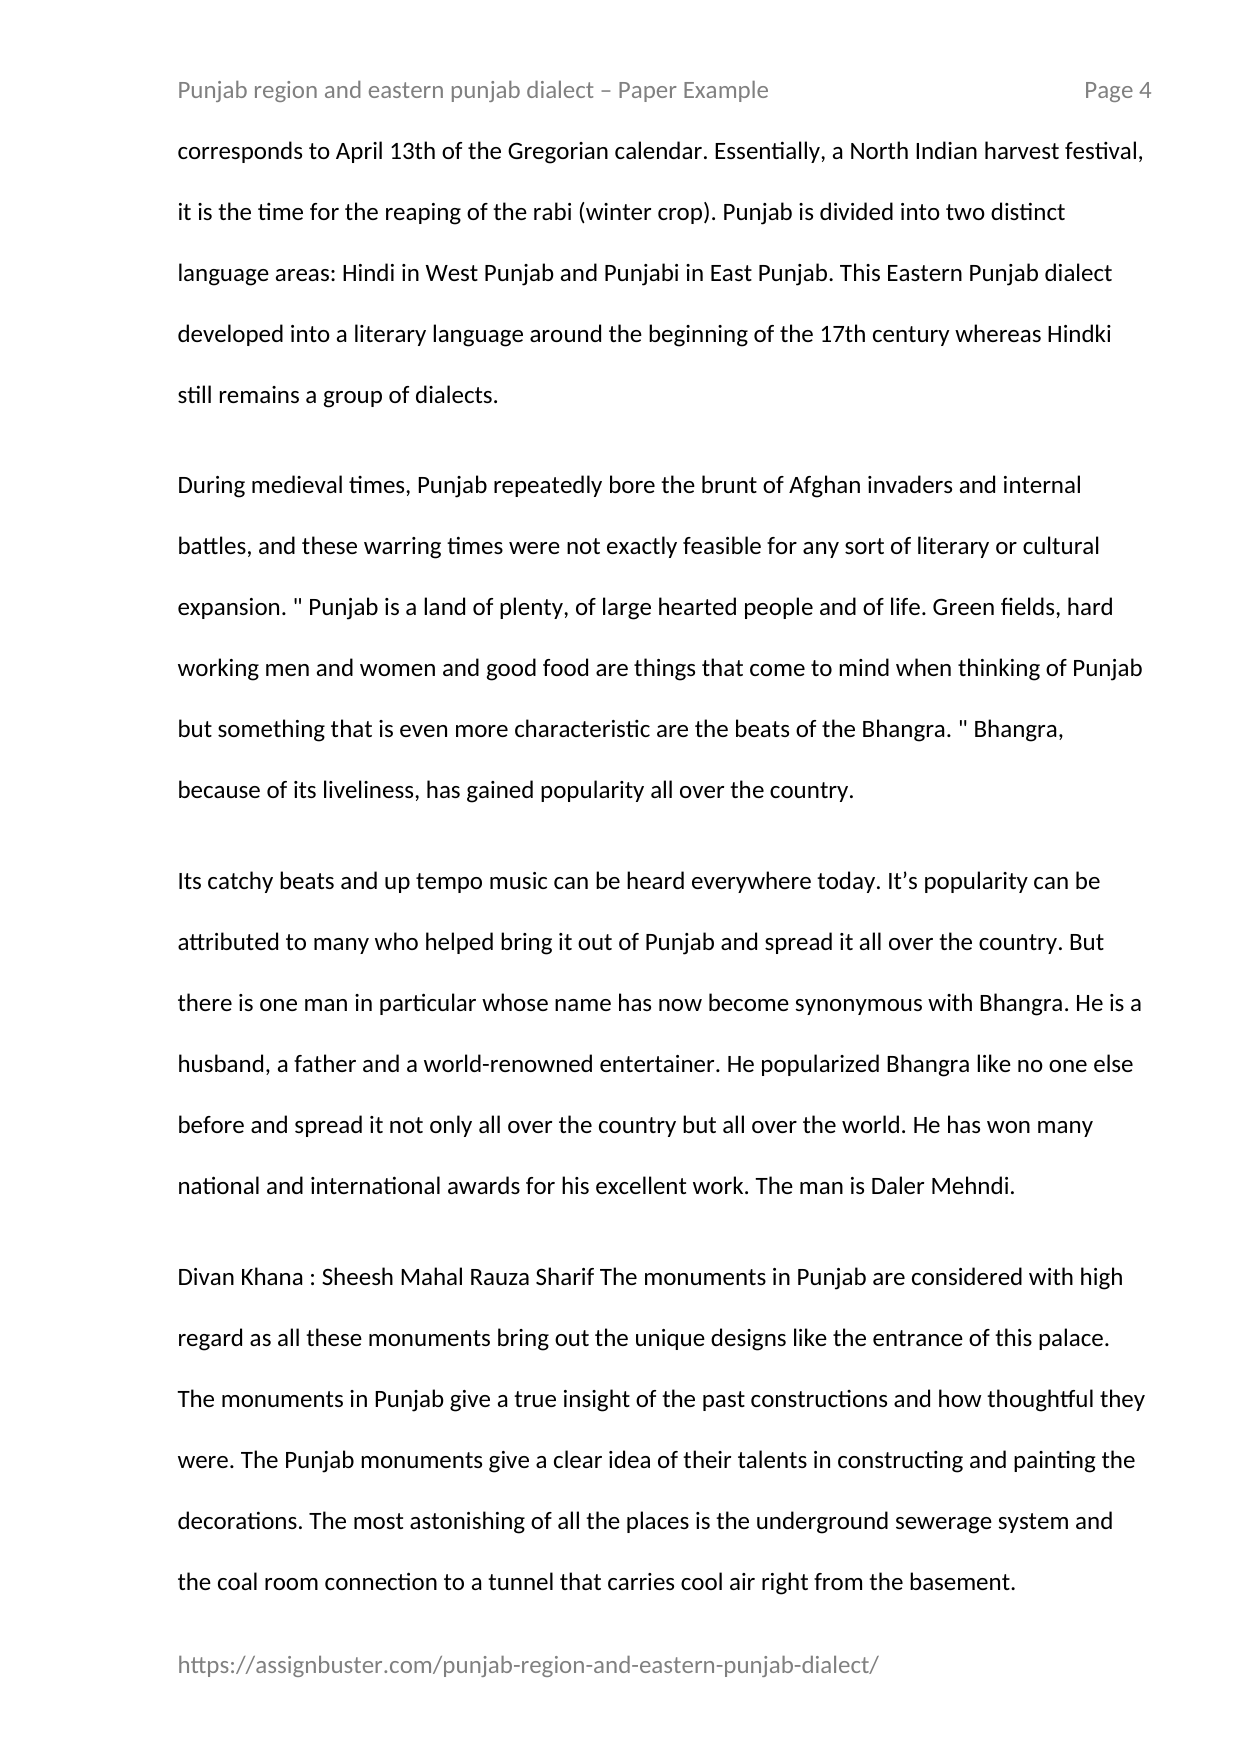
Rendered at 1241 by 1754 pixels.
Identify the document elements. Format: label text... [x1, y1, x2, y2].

text Its catchy beats and up tempo music can be heard everywhere today. It’s popularity can be attributed to many who helped bring it out of Punjab and spread it all over the country. But there is one man in particular whose name has now become synonymous with Bhangra. He is a husband, a father and a world-renowned entertainer. He popularized Bhangra like no one else before and spread it not only all over the country but all over the world. He has won many national and international awards for his excellent work. The man is Daler Mehndi. [177, 865, 1152, 1201]
text During medieval times, Punjab repeatedly bore the brunt of Afghan invaders and internal battles, and these warring times were not exactly feasible for any sort of literary or cultural expansion. " Punjab is a land of plenty, of large hearted people and of life. Green fields, hard working men and women and good food are things that come to mind when thinking of Punjab but something that is even more characteristic are the beats of the Bhangra. " Bhangra, because of its liveliness, has gained popularity all over the country. [177, 469, 1152, 805]
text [177, 135, 1152, 409]
text Divan Khana : Sheesh Mahal Rauza Sharif The monuments in Punjab are considered with high regard as all these monuments bring out the unique designs like the entrance of this palace. The monuments in Punjab give a true insight of the past constructions and how thoughtful they were. The Punjab monuments give a clear idea of their talents in constructing and painting the decorations. The most astonishing of all the places is the underground sewerage system and the coal room connection to a tunnel that carries cool air right from the basement. [177, 1261, 1152, 1597]
